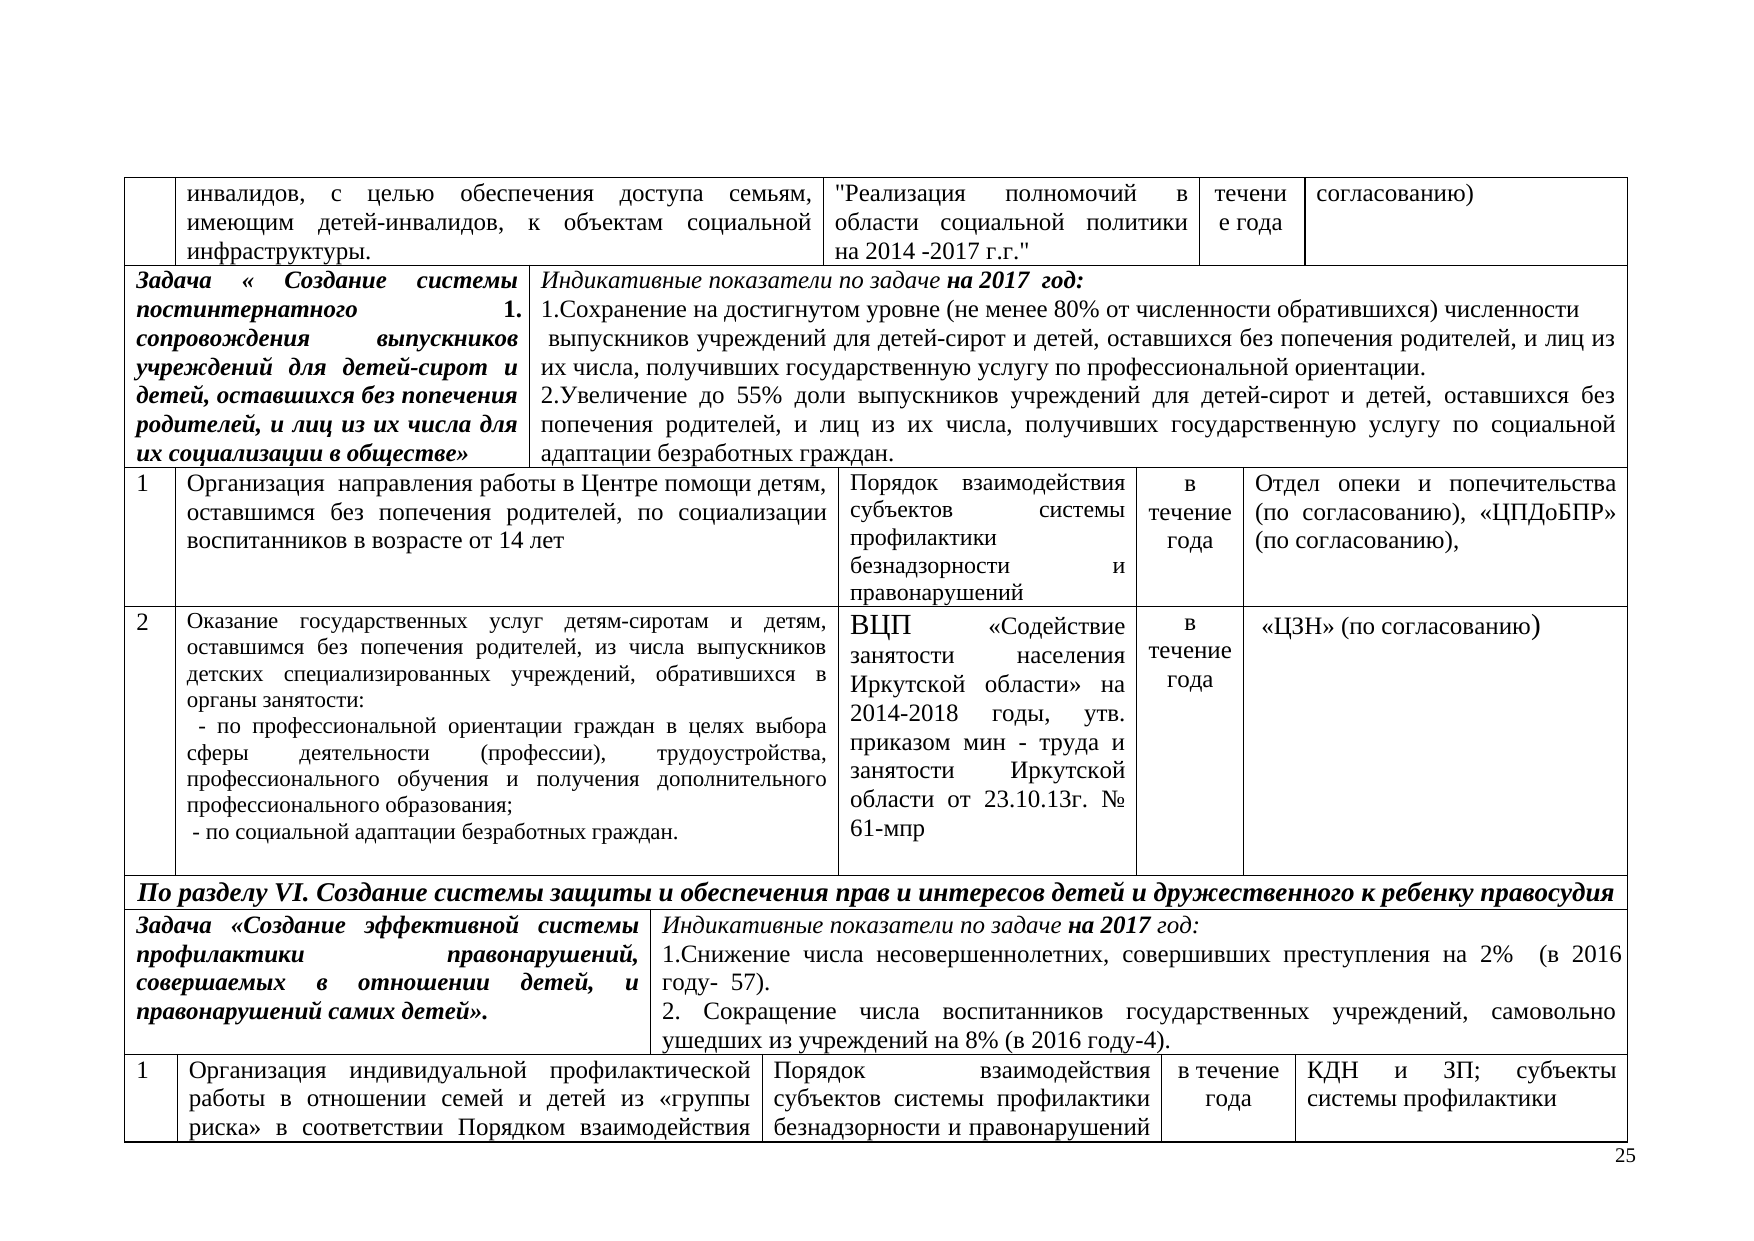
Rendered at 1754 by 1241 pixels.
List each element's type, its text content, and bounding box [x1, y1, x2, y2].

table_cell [176, 178, 823, 264]
table_cell Задача « Создание системы постинтернатного сопровождения выпускников учреждений для детей-сирот и детей, оставшихся без попечения родителей, и лиц из их числа для их социализации в обществе» [125, 266, 529, 467]
table_cell 3 [125, 178, 175, 264]
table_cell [1296, 1055, 1627, 1141]
table_cell Отдел опеки и попечительства (по согласованию), «ЦПДоБПР» (по согласованию), [1244, 468, 1627, 606]
table_cell в течение года [1162, 1055, 1295, 1141]
table_cell 2 [125, 607, 175, 875]
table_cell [763, 1055, 1161, 1141]
table_cell в течение года [1137, 468, 1243, 606]
table_cell Задача «Создание эффективной системы профилактики правонарушений, совершаемых в отношении детей, и правонарушений самих детей». [125, 910, 650, 1054]
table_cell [1306, 178, 1627, 264]
table_cell 1 [125, 468, 175, 606]
table_cell 1 [125, 1055, 177, 1141]
table_cell По разделу VI. Создание системы защиты и обеспечения прав и интересов детей и дружественного к ребенку правосудия [125, 876, 1627, 909]
table_cell Оказание государственных услуг детям-сиротам и детям, оставшимся без попечения родителей, из числа выпускников детских специализированных учреждений, обратившихся в органы занятости: - по профессиональной ориентации граждан в целях выбора сферы деятельности (профессии), трудоустройства, профессионального обучения и получения дополнительного профессионального образования; - по социальной адаптации безработных граждан. [176, 607, 838, 875]
table_cell Индикативные показатели по задаче на 2017 год: 1.Сохранение на достигнутом уровне (не менее 80% от численности обратившихся) численности выпускников учреждений для детей-сирот и детей, оставшихся без попечения родителей, и лиц из их числа, получивших государственную услугу по профессиональной ориентации. 2.Увеличение до 55% доли выпускников учреждений для детей-сирот и детей, оставшихся без попечения родителей, и лиц из их числа, получивших государственную услугу по социальной адаптации безработных граждан. [530, 266, 1627, 467]
table_cell в течение года [1137, 607, 1243, 875]
table_cell в течение года [1200, 178, 1304, 264]
table_cell ВЦП «Содействие занятости населения Иркутской области» на 2014-2018 годы, утв. приказом мин - труда и занятости Иркутской области от 23.10.13г. № 61-мпр [839, 607, 1136, 875]
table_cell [178, 1055, 762, 1141]
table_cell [824, 178, 1199, 264]
table_cell Организация направления работы в Центре помощи детям, оставшимся без попечения родителей, по социализации воспитанников в возрасте от 14 лет [176, 468, 838, 606]
table_cell «ЦЗН» (по согласованию) [1244, 607, 1627, 875]
table_cell Индикативные показатели по задаче на 2017 год: 1.Снижение числа несовершеннолетних, совершивших преступления на 2% (в 2016 году- 57). 2. Сокращение числа воспитанников государственных учреждений, самовольно ушедших из учреждений на 8% (в 2016 году-4). [651, 910, 1627, 1054]
table_cell Порядок взаимодействия субъектов системы профилактики безнадзорности и правонарушений [839, 468, 1136, 606]
